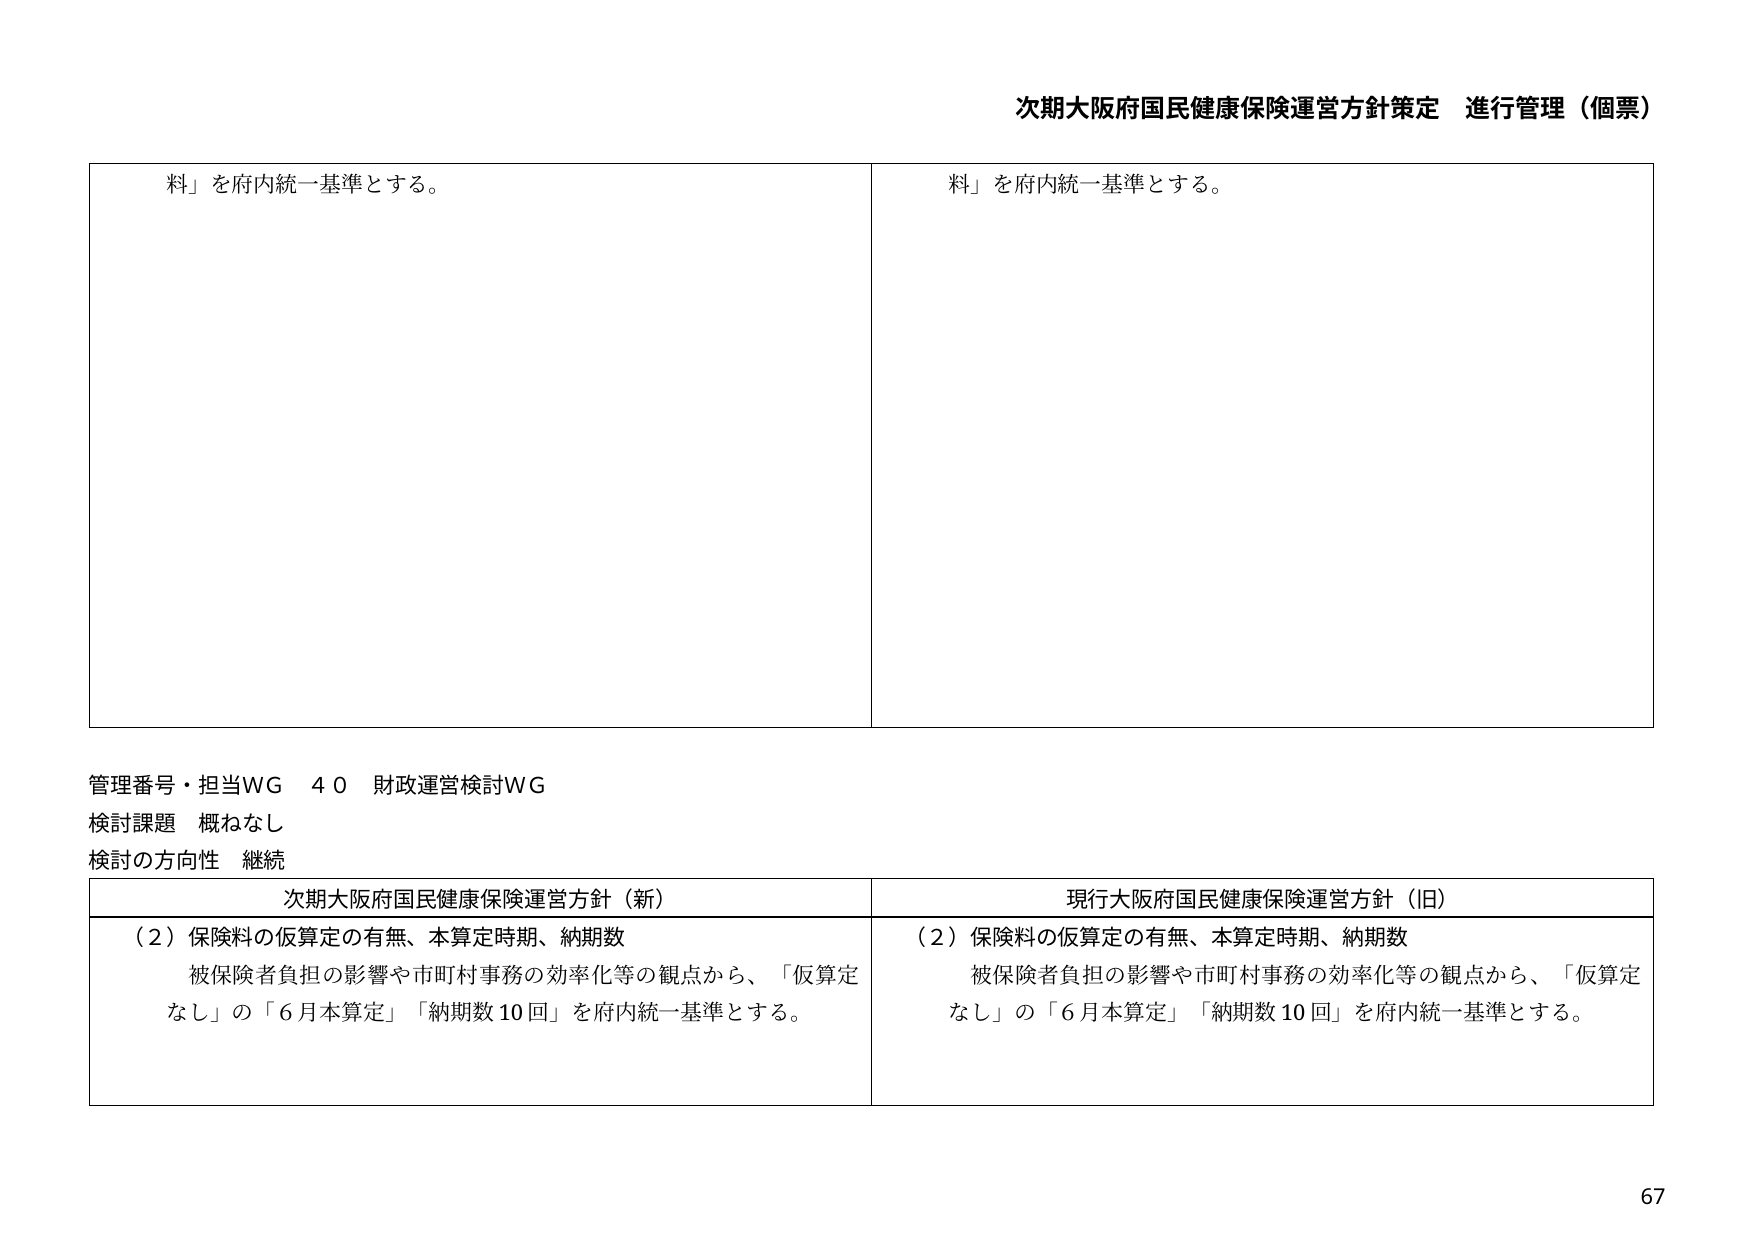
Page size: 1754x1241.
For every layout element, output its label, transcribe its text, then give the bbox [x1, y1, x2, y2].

table_header 次期大阪府国民健康保険運営方針（新） [90, 879, 871, 916]
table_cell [872, 918, 1653, 1105]
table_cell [90, 918, 871, 1105]
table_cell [90, 164, 871, 727]
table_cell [872, 164, 1653, 727]
table_header 現行大阪府国民健康保険運営方針（旧） [872, 879, 1653, 916]
text 検討課題 概ねなし [89, 803, 1665, 840]
text 検討の方向性 継続 [89, 840, 1665, 878]
text 管理番号・担当ＷＧ ４０ 財政運営検討ＷＧ [89, 765, 1665, 803]
